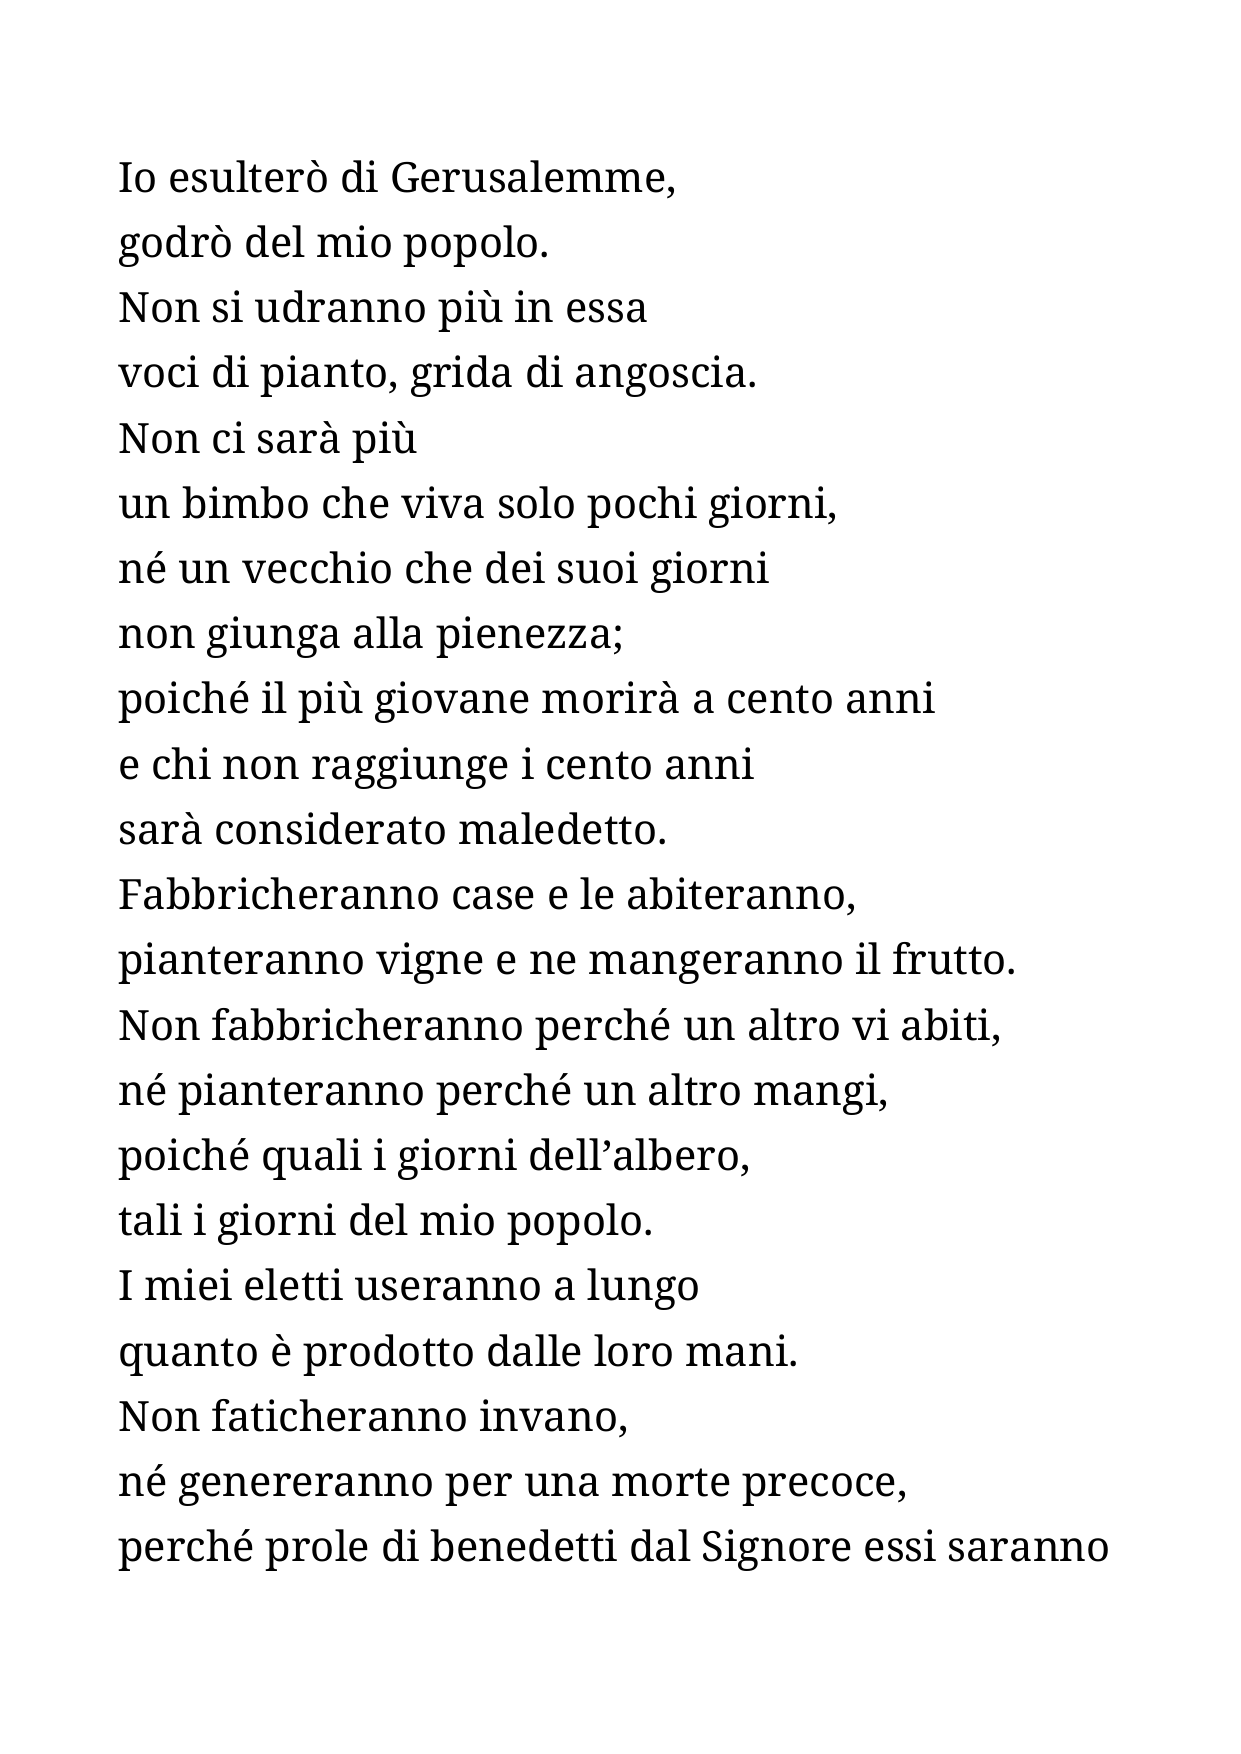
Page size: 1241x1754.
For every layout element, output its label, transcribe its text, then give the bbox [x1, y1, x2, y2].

text poiché il più giovane morirà a cento anni [118, 669, 1122, 726]
text né pianteranno perché un altro mangi, [118, 1061, 1122, 1117]
text pianteranno vigne e ne mangeranno il frutto. [118, 930, 1122, 987]
text tali i giorni del mio popolo. [118, 1191, 1122, 1248]
text Non faticheranno invano, [118, 1387, 1122, 1443]
text Non fabbricheranno perché un altro vi abiti, [118, 995, 1122, 1052]
text né genereranno per una morte precoce, [118, 1452, 1122, 1508]
text I miei eletti useranno a lungo [118, 1256, 1122, 1313]
text Non ci sarà più [118, 408, 1122, 465]
text non giunga alla pienezza; [118, 604, 1122, 661]
text Fabbricheranno case e le abiteranno, [118, 865, 1122, 922]
text quanto è prodotto dalle loro mani. [118, 1321, 1122, 1378]
text e chi non raggiunge i cento anni [118, 734, 1122, 791]
text poiché quali i giorni dell’albero, [118, 1126, 1122, 1182]
text un bimbo che viva solo pochi giorni, [118, 474, 1122, 530]
text perché prole di benedetti dal Signore essi saranno [118, 1517, 1122, 1574]
text né un vecchio che dei suoi giorni [118, 539, 1122, 596]
text Io esulterò di Gerusalemme, [118, 148, 1122, 204]
text godrò del mio popolo. [118, 213, 1122, 269]
text voci di pianto, grida di angoscia. [118, 343, 1122, 400]
text sarà considerato maledetto. [118, 800, 1122, 856]
text Non si udranno più in essa [118, 278, 1122, 335]
